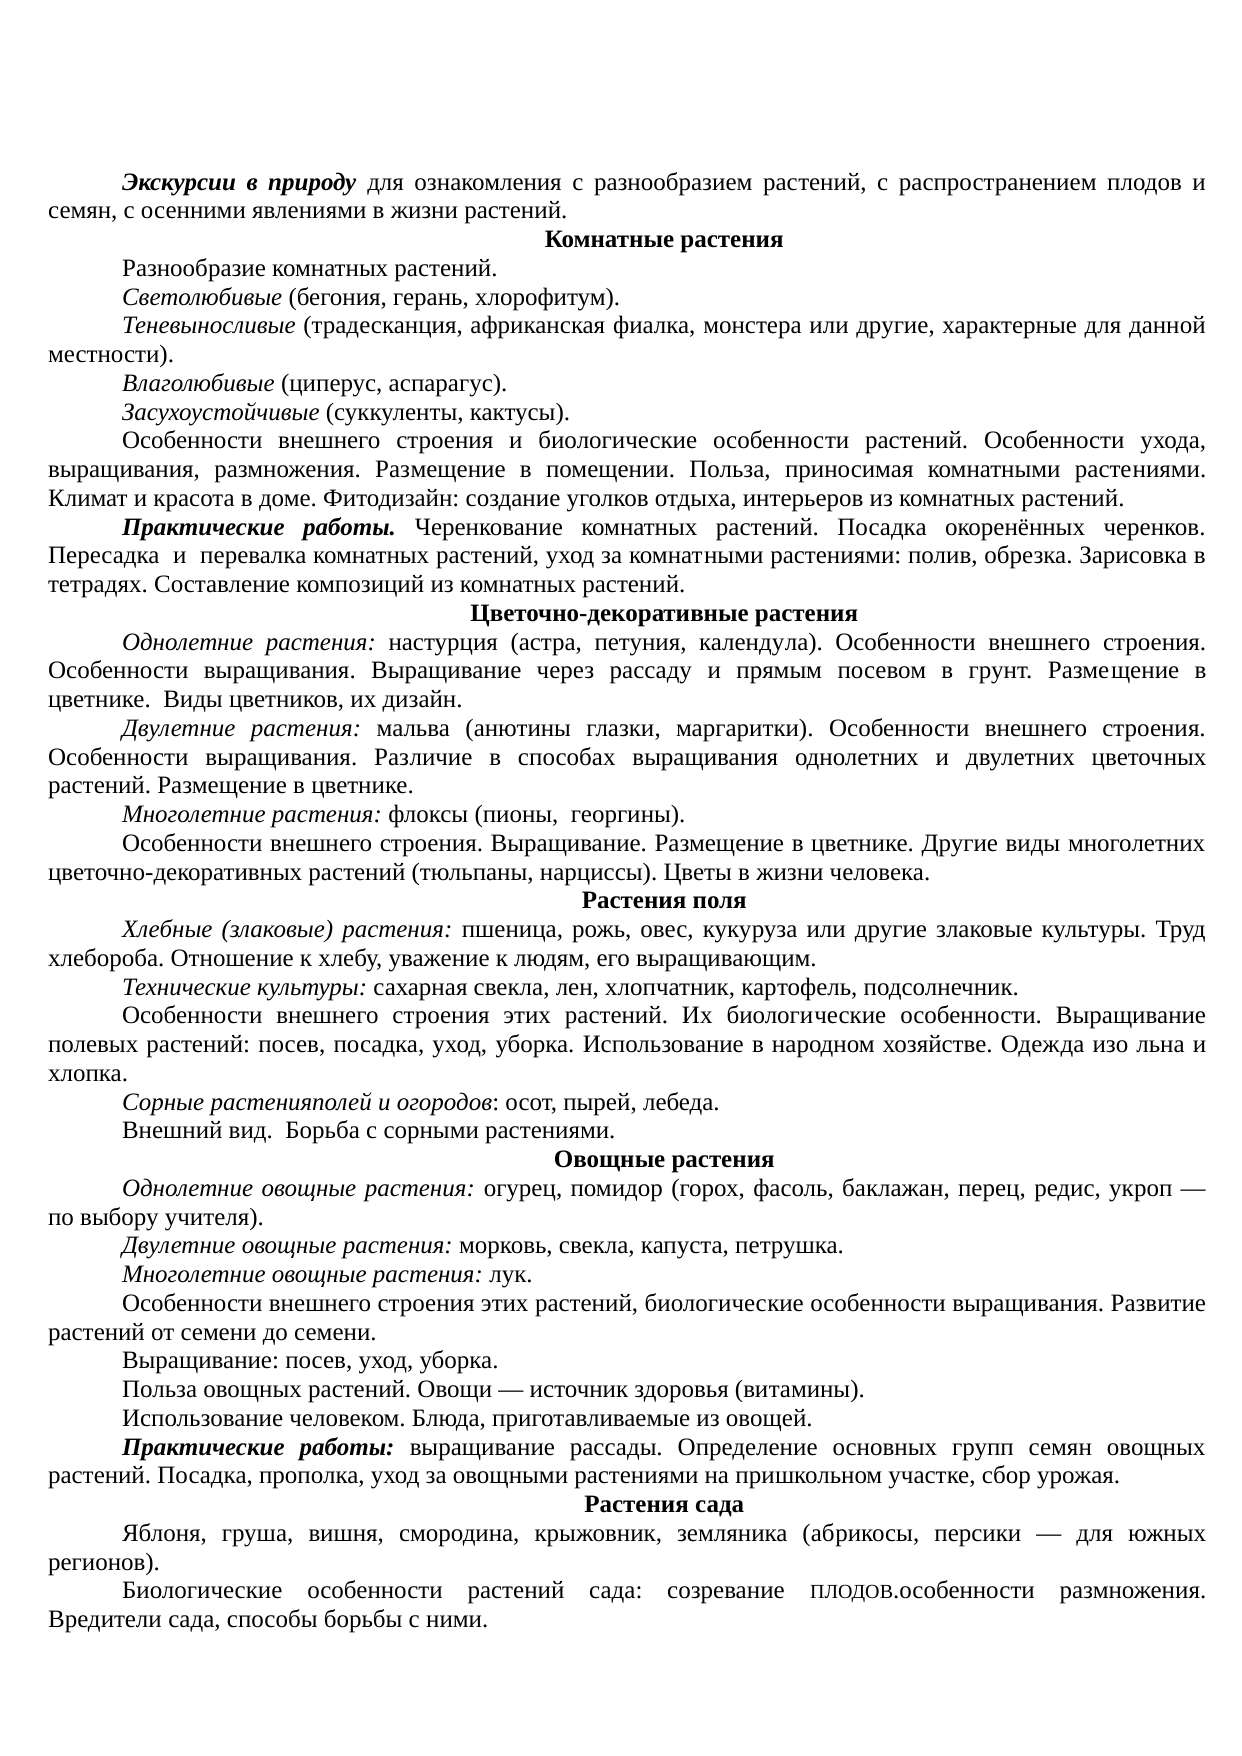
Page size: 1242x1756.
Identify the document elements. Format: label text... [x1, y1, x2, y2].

text Сорные растенияполей и огородов: осот, пырей, лебеда. [48, 1087, 1206, 1115]
text Биологические особенности растений сада: созревание плодов.особенности размножения. Вредители сада, способы борьбы с ними. [48, 1575, 1206, 1633]
text Однолетние овощные растения: огурец, помидор (горох, фасоль, баклажан, перец, редис, укроп — по выбору учителя). [48, 1173, 1206, 1230]
text Хлебные (злаковые) растения: пшеница, рожь, овес, кукуруза или другие злаковые культуры. Труд хлебороба. Отношение к хлебу, уважение к людям, его выращивающим. [48, 914, 1206, 972]
text Однолетние растения: настурция (астра, петуния, календула). Особенности внешнего строения. Особенности выращивания. Выращивание через рассаду и прямым посевом в грунт. Размещение в цветнике. Виды цветников, их дизайн. [48, 627, 1206, 713]
text Яблоня, груша, вишня, смородина, крыжовник, земляника (абрикосы, персики — для южных регионов). [48, 1518, 1206, 1575]
text Светолюбивые (бегония, герань, хлорофитум). [48, 282, 1206, 310]
text Технические культуры: сахарная свекла, лен, хлопчатник, картофель, подсолнечник. [48, 972, 1206, 1000]
text Особенности внешнего строения этих растений. Их биологические особенности. Выращивание полевых растений: посев, посадка, уход, уборка. Использование в народном хозяйстве. Одежда изо льна и хлопка. [48, 1000, 1206, 1087]
text Выращивание: посев, уход, уборка. [48, 1345, 1206, 1374]
text Комнатные растения [48, 224, 1206, 253]
text Цветочно-декоративные растения [48, 598, 1206, 627]
text Овощные растения [48, 1144, 1206, 1173]
text Экскурсии в природу для ознакомления с разнообразием растений, с распространением плодов и семян, с осенними явлениями в жизни растений. [48, 167, 1206, 224]
text Использование человеком. Блюда, приготавливаемые из овощей. [48, 1403, 1206, 1432]
text Растения сада [48, 1489, 1206, 1518]
text Влаголюбивые (циперус, аспарагус). [48, 368, 1206, 397]
text Многолетние овощные растения: лук. [48, 1259, 1206, 1288]
text Засухоустойчивые (суккуленты, кактусы). [48, 397, 1206, 425]
text Практические работы: выращивание рассады. Определение основных групп семян овощных растений. Посадка, прополка, уход за овощными растениями на пришкольном участке, сбор урожая. [48, 1432, 1206, 1489]
text Растения поля [48, 885, 1206, 914]
text Практические работы. Черенкование комнатных растений. Посадка окоренённых черенков. Пересадка и перевалка комнатных растений, уход за комнатными растениями: полив, обрезка. Зарисовка в тетрадях. Составление композиций из комнатных растений. [48, 512, 1206, 598]
text Двулетние растения: мальва (анютины глазки, маргаритки). Особенности внешнего строения. Особенности выращивания. Различие в способах выращивания однолетних и двулетних цветочных растений. Размещение в цветнике. [48, 713, 1206, 799]
text Многолетние растения: флоксы (пионы, георгины). [48, 799, 1206, 828]
text Польза овощных растений. Овощи — источник здоровья (витамины). [48, 1374, 1206, 1403]
text Особенности внешнего строения. Выращивание. Размещение в цветнике. Другие виды многолетних цветочно-декоративных растений (тюльпаны, нарциссы). Цветы в жизни человека. [48, 828, 1206, 885]
text Двулетние овощные растения: морковь, свекла, капуста, петрушка. [48, 1230, 1206, 1259]
text Теневыносливые (традесканция, африканская фиалка, монстера или другие, характерные для данной местности). [48, 310, 1206, 368]
text Особенности внешнего строения этих растений, биологические особенности выращивания. Развитие растений от семени до семени. [48, 1288, 1206, 1345]
text Внешний вид. Борьба с сорными растениями. [48, 1115, 1206, 1144]
text Разнообразие комнатных растений. [48, 253, 1206, 282]
text Особенности внешнего строения и биологические особенности растений. Особенности ухода, выращивания, размножения. Размещение в помещении. Польза, приносимая комнатными растениями. Климат и красота в доме. Фитодизайн: создание уголков отдыха, интерьеров из комнатных растений. [48, 425, 1206, 512]
